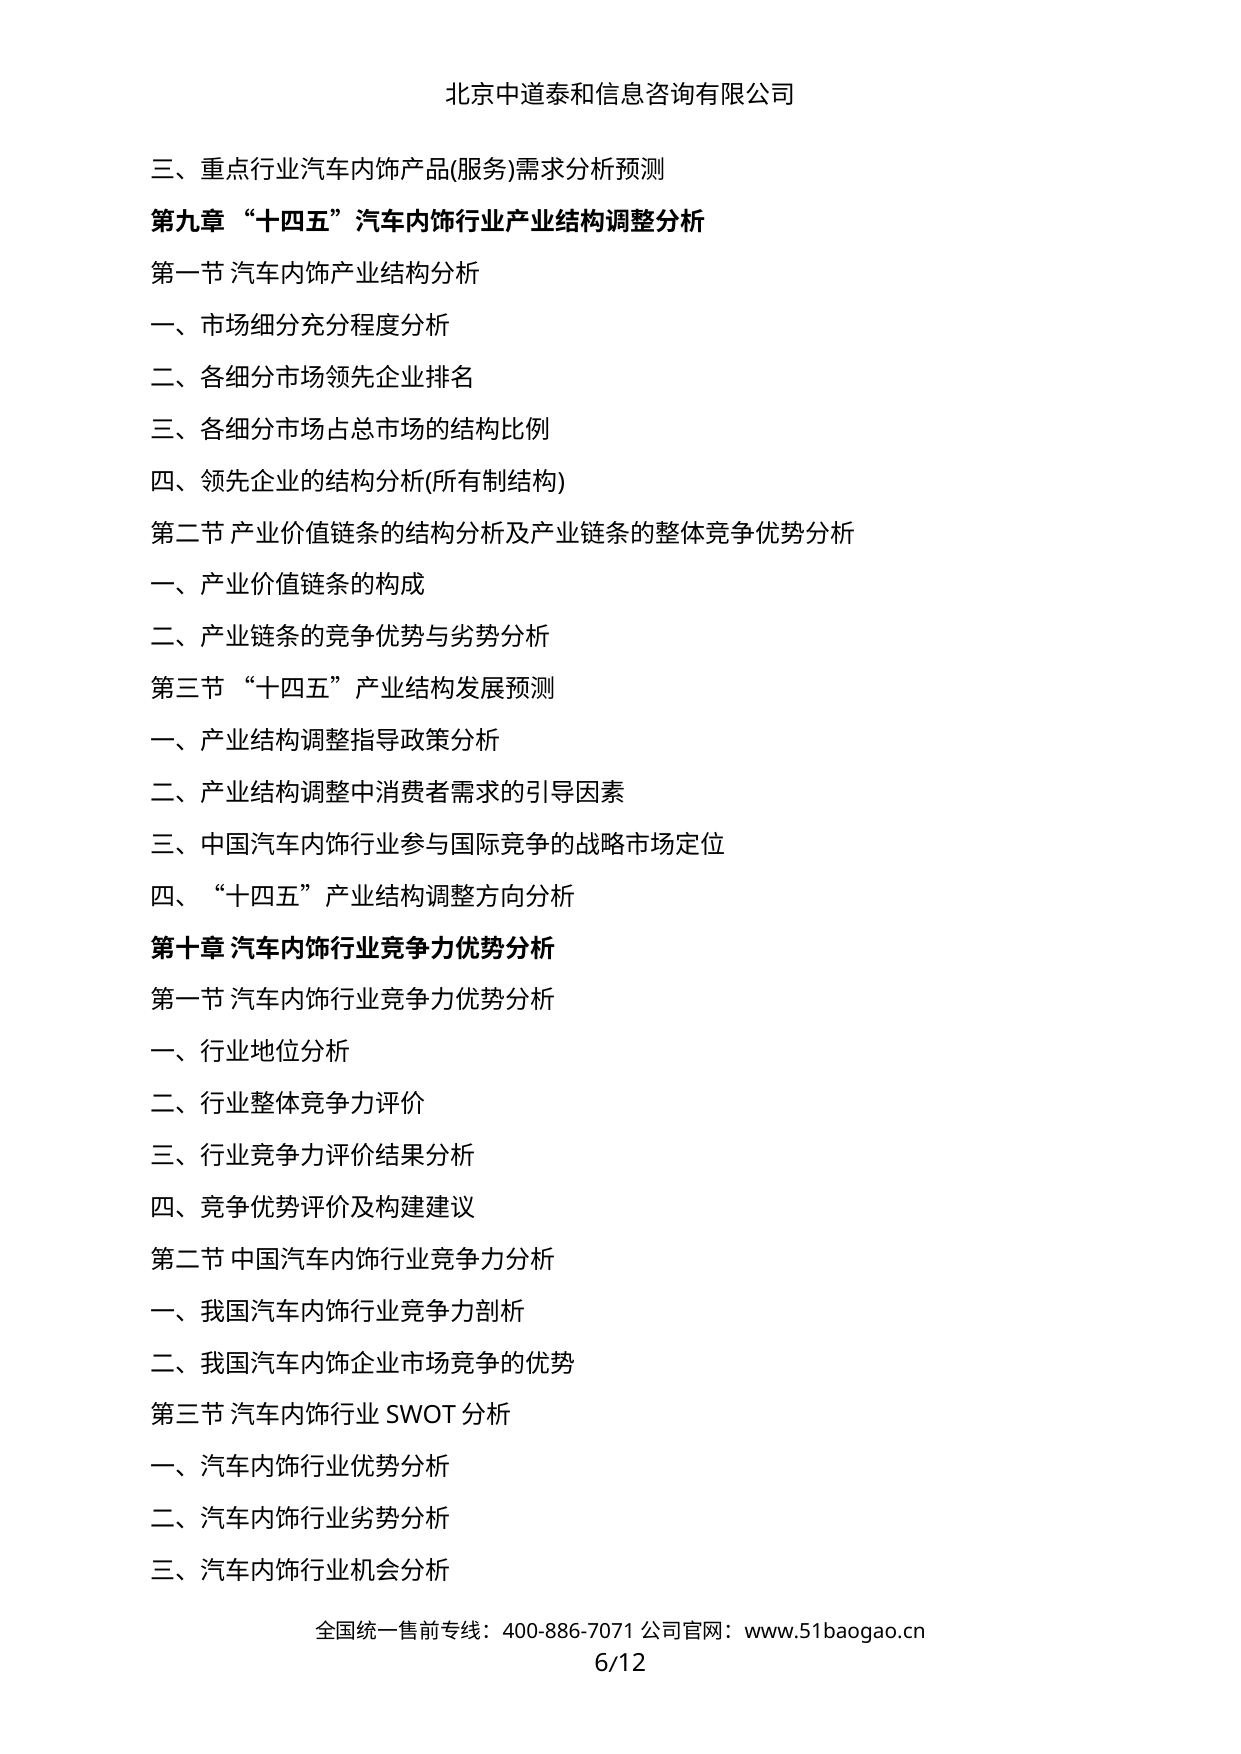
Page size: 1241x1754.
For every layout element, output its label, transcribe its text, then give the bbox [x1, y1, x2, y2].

text 第一节 汽车内饰行业竞争力优势分析 [150, 980, 1090, 1016]
text 二、我国汽车内饰企业市场竞争的优势 [150, 1343, 1090, 1379]
text 一、我国汽车内饰行业竞争力剖析 [150, 1291, 1090, 1327]
text 第三节 “十四五”产业结构发展预测 [150, 669, 1090, 705]
text 一、行业地位分析 [150, 1032, 1090, 1068]
text 一、市场细分充分程度分析 [150, 306, 1090, 342]
text 四、领先企业的结构分析(所有制结构) [150, 461, 1090, 497]
text 第二节 产业价值链条的结构分析及产业链条的整体竞争优势分析 [150, 513, 1090, 549]
text 三、重点行业汽车内饰产品(服务)需求分析预测 [150, 150, 1090, 186]
text 一、汽车内饰行业优势分析 [150, 1447, 1090, 1483]
text 一、产业价值链条的构成 [150, 565, 1090, 601]
text 四、竞争优势评价及构建建议 [150, 1187, 1090, 1224]
text 第三节 汽车内饰行业SWOT分析 [150, 1395, 1090, 1431]
text 二、汽车内饰行业劣势分析 [150, 1499, 1090, 1535]
text 二、产业链条的竞争优势与劣势分析 [150, 617, 1090, 653]
text 第十章 汽车内饰行业竞争力优势分析 [150, 928, 1090, 964]
text 第一节 汽车内饰产业结构分析 [150, 254, 1090, 290]
text 二、行业整体竞争力评价 [150, 1084, 1090, 1120]
text 一、产业结构调整指导政策分析 [150, 721, 1090, 757]
text 四、“十四五”产业结构调整方向分析 [150, 876, 1090, 912]
text 第二节 中国汽车内饰行业竞争力分析 [150, 1239, 1090, 1276]
text 二、产业结构调整中消费者需求的引导因素 [150, 772, 1090, 809]
text 三、汽车内饰行业机会分析 [150, 1551, 1090, 1587]
text 三、行业竞争力评价结果分析 [150, 1136, 1090, 1172]
text 第九章 “十四五”汽车内饰行业产业结构调整分析 [150, 202, 1090, 238]
text 三、中国汽车内饰行业参与国际竞争的战略市场定位 [150, 824, 1090, 861]
text 二、各细分市场领先企业排名 [150, 357, 1090, 394]
text 三、各细分市场占总市场的结构比例 [150, 409, 1090, 446]
